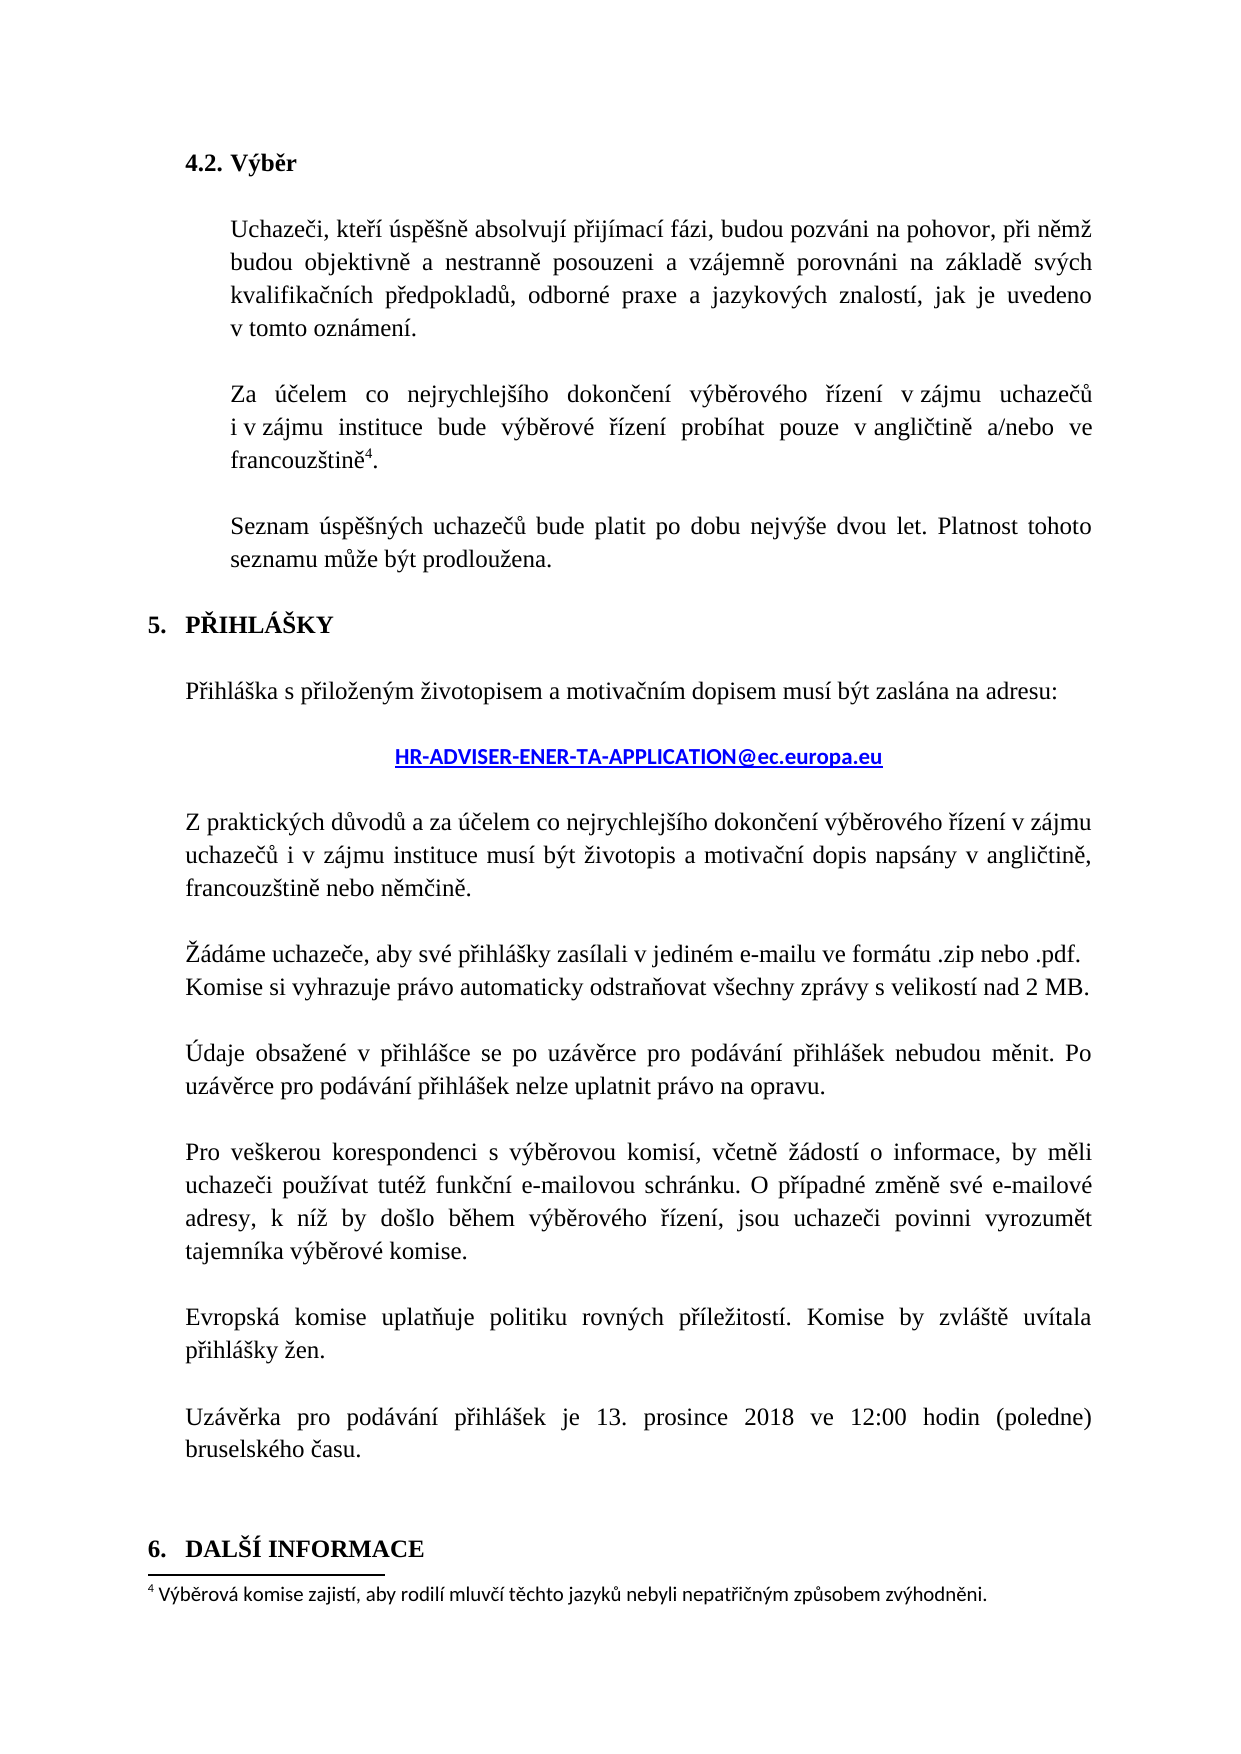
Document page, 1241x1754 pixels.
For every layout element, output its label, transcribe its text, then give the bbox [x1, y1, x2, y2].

list Evropská komise uplatňuje politiku rovných příležitostí. Komise by zvláště uvítala přihlášky žen. [185, 1302, 1093, 1364]
list HR-ADVISER-ENER-TA-APPLICATION@ec.europa.eu [185, 742, 1093, 770]
list Údaje obsažené v přihlášce se po uzávěrce pro podávání přihlášek nebudou měnit. Po uzávěrce pro podávání přihlášek nelze uplatnit právo na opravu. [185, 1038, 1093, 1100]
list Za účelem co nejrychlejšího dokončení výběrového řízení v zájmu uchazečů i v zájmu instituce bude výběrové řízení probíhat pouze v angličtině a/nebo ve francouzštině. [230, 379, 1093, 473]
list Uzávěrka pro podávání přihlášek je 13. prosince 2018 ve 12:00 hodin (poledne) bruselského času. [185, 1402, 1093, 1463]
list Seznam úspěšných uchazečů bude platit po dobu nejvýše dvou let. Platnost tohoto seznamu může být prodloužena. [230, 511, 1093, 573]
list DALŠÍ INFORMACE [148, 1534, 1093, 1562]
list Výběr [185, 148, 1093, 176]
list Uchazeči, kteří úspěšně absolvují přijímací fázi, budou pozváni na pohovor, při němž budou objektivně a nestranně posouzeni a vzájemně porovnáni na základě svých kvalifikačních předpokladů, odborné praxe a jazykových znalostí, jak je uvedeno v tomto oznámení. [230, 214, 1093, 341]
list Pro veškerou korespondenci s výběrovou komisí, včetně žádostí o informace, by měli uchazeči používat tutéž funkční e-mailovou schránku. O případné změně své e-mailové adresy, k níž by došlo během výběrového řízení, jsou uchazeči povinni vyrozumět tajemníka výběrové komise. [185, 1137, 1093, 1265]
list Přihláška s přiloženým životopisem a motivačním dopisem musí být zaslána na adresu: [185, 676, 1093, 705]
list PŘIHLÁŠKY [148, 610, 1093, 639]
list Komise si vyhrazuje právo automaticky odstraňovat všechny zprávy s velikostí nad 2 MB. [185, 972, 1093, 1001]
list Žádáme uchazeče, aby své přihlášky zasílali v jediném e-mailu ve formátu .zip nebo .pdf. [185, 939, 1093, 968]
list Z praktických důvodů a za účelem co nejrychlejšího dokončení výběrového řízení v zájmu uchazečů i v zájmu instituce musí být životopis a motivační dopis napsány v angličtině, francouzštině nebo němčině. [185, 807, 1093, 902]
